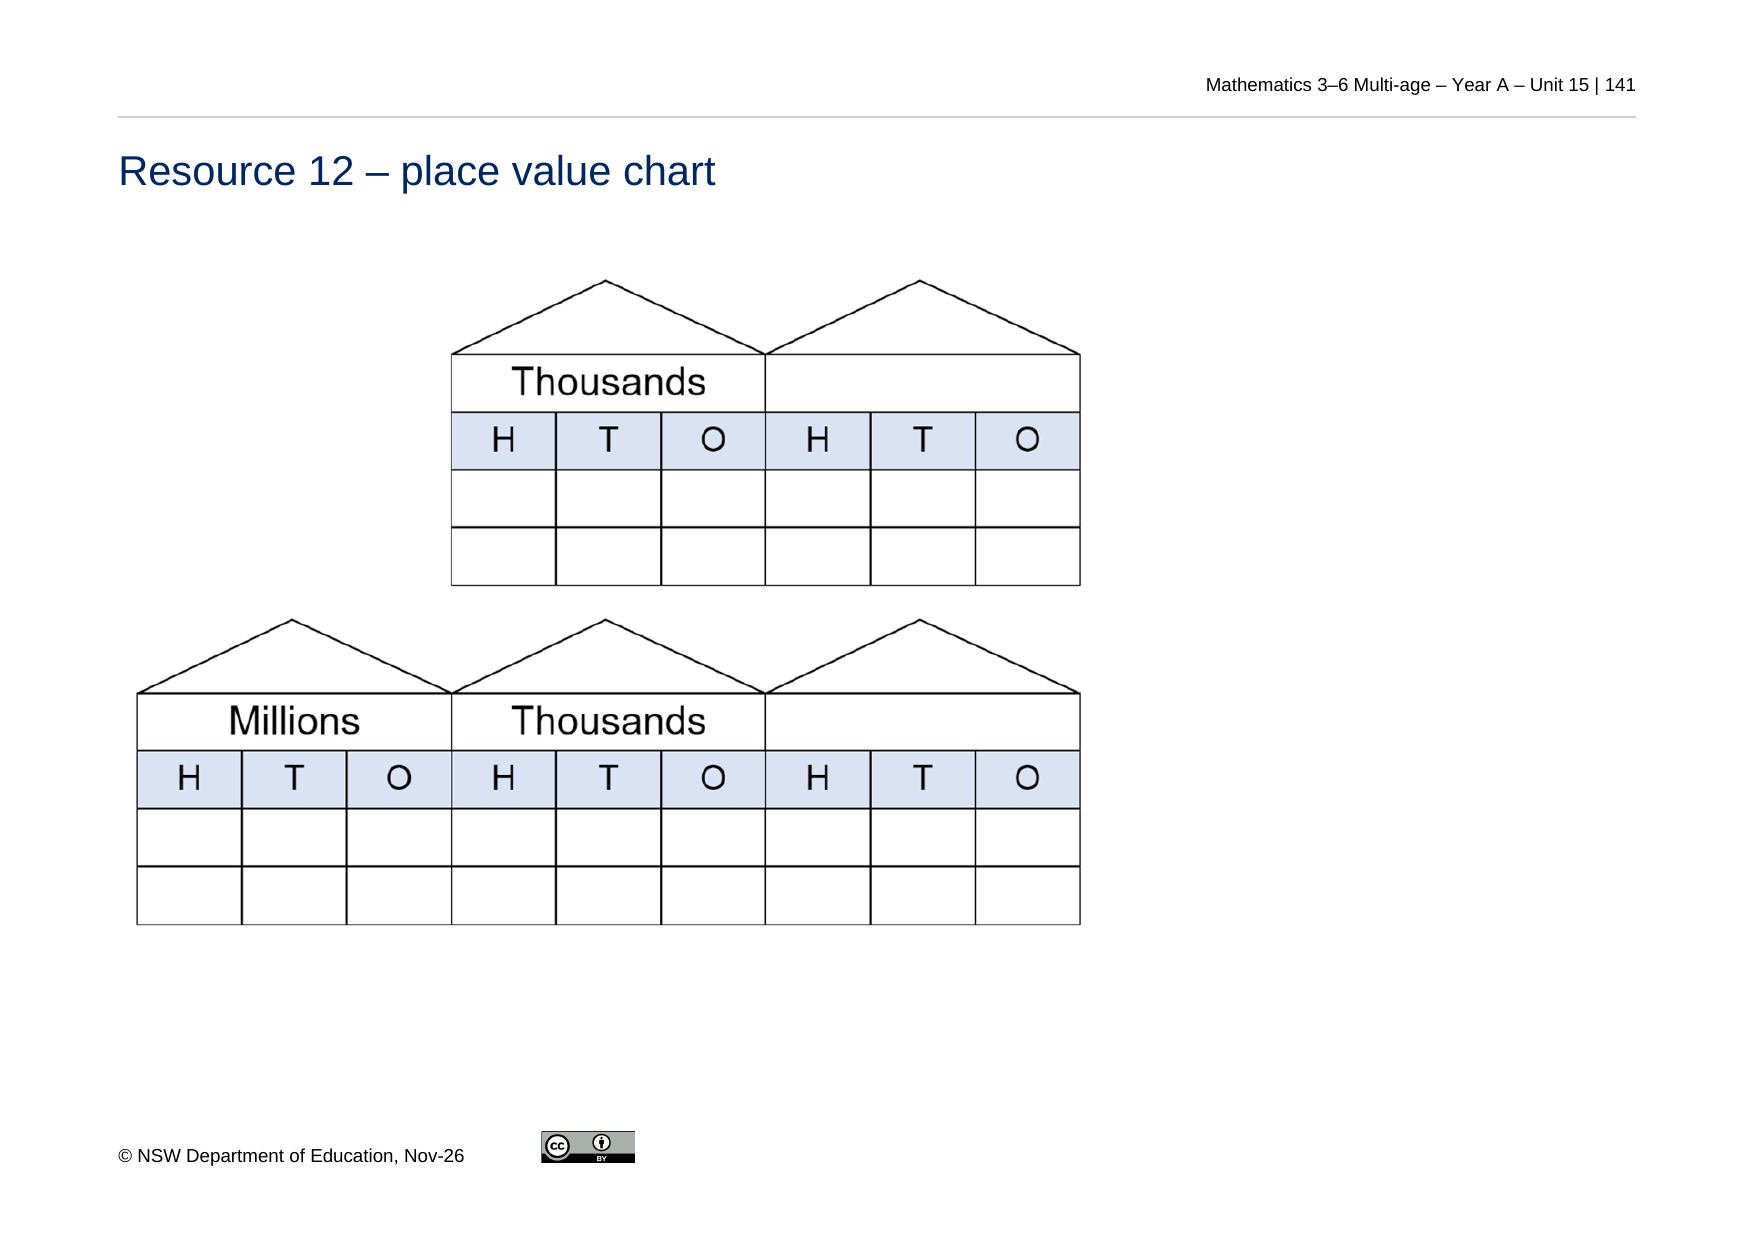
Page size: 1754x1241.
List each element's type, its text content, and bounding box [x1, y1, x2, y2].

subtitle Resource 12 – place value chart [118, 147, 1636, 194]
picture [118, 256, 1088, 935]
picture [541, 1131, 635, 1163]
